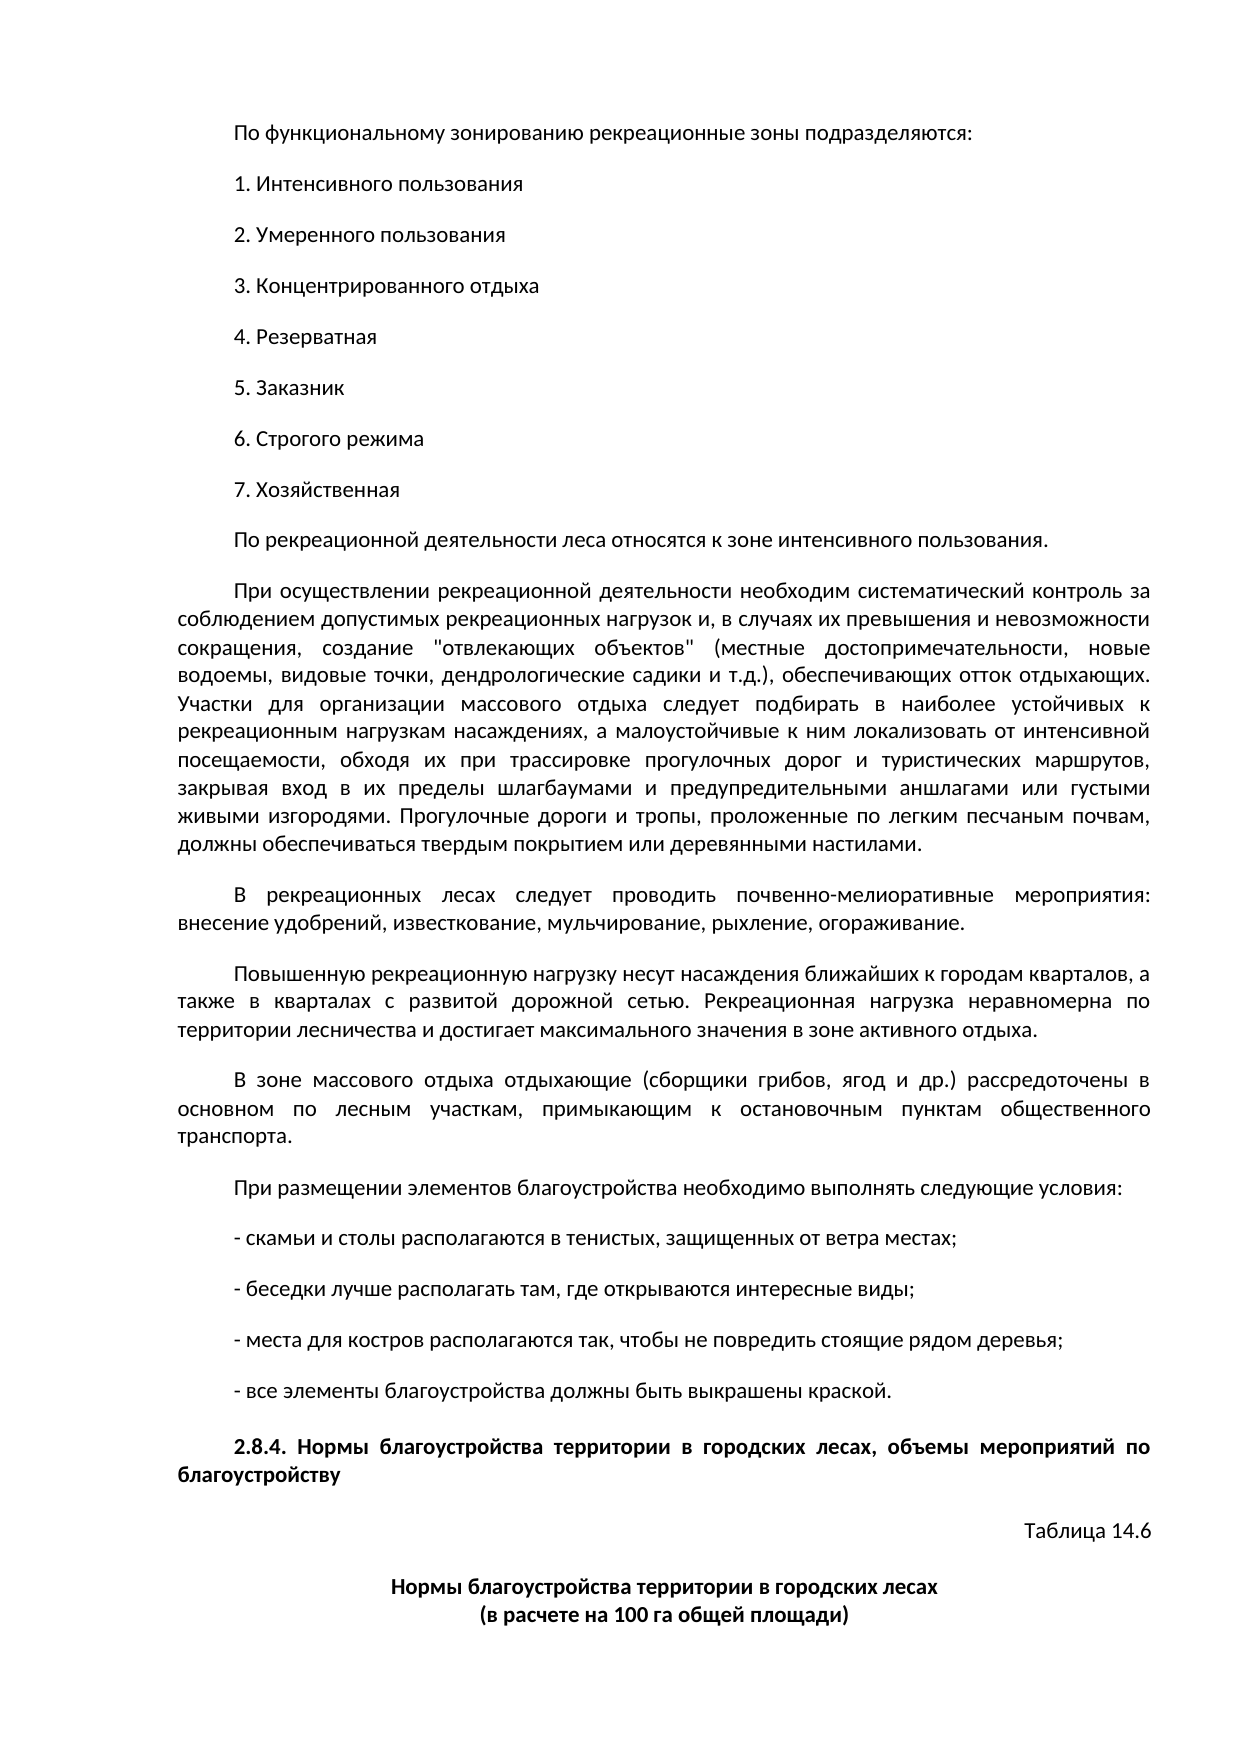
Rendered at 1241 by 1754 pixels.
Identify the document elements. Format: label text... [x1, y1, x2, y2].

text 3. Концентрированного отдыха [177, 271, 1152, 299]
text - скамьи и столы располагаются в тенистых, защищенных от ветра местах; [177, 1223, 1152, 1252]
text В зоне массового отдыха отдыхающие (сборщики грибов, ягод и др.) рассредоточены в основном по лесным участкам, примыкающим к остановочным пунктам общественного транспорта. [177, 1066, 1152, 1150]
text При размещении элементов благоустройства необходимо выполнять следующие условия: [177, 1173, 1152, 1201]
text 6. Строгого режима [177, 424, 1152, 452]
text При осуществлении рекреационной деятельности необходим систематический контроль за соблюдением допустимых рекреационных нагрузок и, в случаях их превышения и невозможности сокращения, создание "отвлекающих объектов" (местные достопримечательности, новые водоемы, видовые точки, дендрологические садики и т.д.), обеспечивающих отток отдыхающих. Участки для организации массового отдыха следует подбирать в наиболее устойчивых к рекреационным нагрузкам насаждениях, а малоустойчивые к ним локализовать от интенсивной посещаемости, обходя их при трассировке прогулочных дорог и туристических маршрутов, закрывая вход в их пределы шлагбаумами и предупредительными аншлагами или густыми живыми изгородями. Прогулочные дороги и тропы, проложенные по легким песчаным почвам, должны обеспечиваться твердым покрытием или деревянными настилами. [177, 577, 1152, 857]
text По рекреационной деятельности леса относятся к зоне интенсивного пользования. [177, 526, 1152, 554]
title 2.8.4. Нормы благоустройства территории в городских лесах, объемы мероприятий по благоустройству [177, 1432, 1152, 1488]
text 1. Интенсивного пользования [177, 169, 1152, 197]
text - беседки лучше располагать там, где открываются интересные виды; [177, 1274, 1152, 1302]
title (в расчете на 100 га общей площади) [177, 1601, 1152, 1628]
text В рекреационных лесах следует проводить почвенно-мелиоративные мероприятия: внесение удобрений, известкование, мульчирование, рыхление, огораживание. [177, 880, 1152, 936]
title Нормы благоустройства территории в городских лесах [177, 1572, 1152, 1601]
text - все элементы благоустройства должны быть выкрашены краской. [177, 1376, 1152, 1404]
text 4. Резерватная [177, 322, 1152, 350]
text Таблица 14.6 [177, 1516, 1152, 1544]
text 7. Хозяйственная [177, 475, 1152, 503]
text По функциональному зонированию рекреационные зоны подразделяются: [177, 118, 1152, 146]
text 2. Умеренного пользования [177, 220, 1152, 248]
text 5. Заказник [177, 373, 1152, 401]
text Повышенную рекреационную нагрузку несут насаждения ближайших к городам кварталов, а также в кварталах с развитой дорожной сетью. Рекреационная нагрузка неравномерна по территории лесничества и достигает максимального значения в зоне активного отдыха. [177, 959, 1152, 1043]
text - места для костров располагаются так, чтобы не повредить стоящие рядом деревья; [177, 1325, 1152, 1353]
